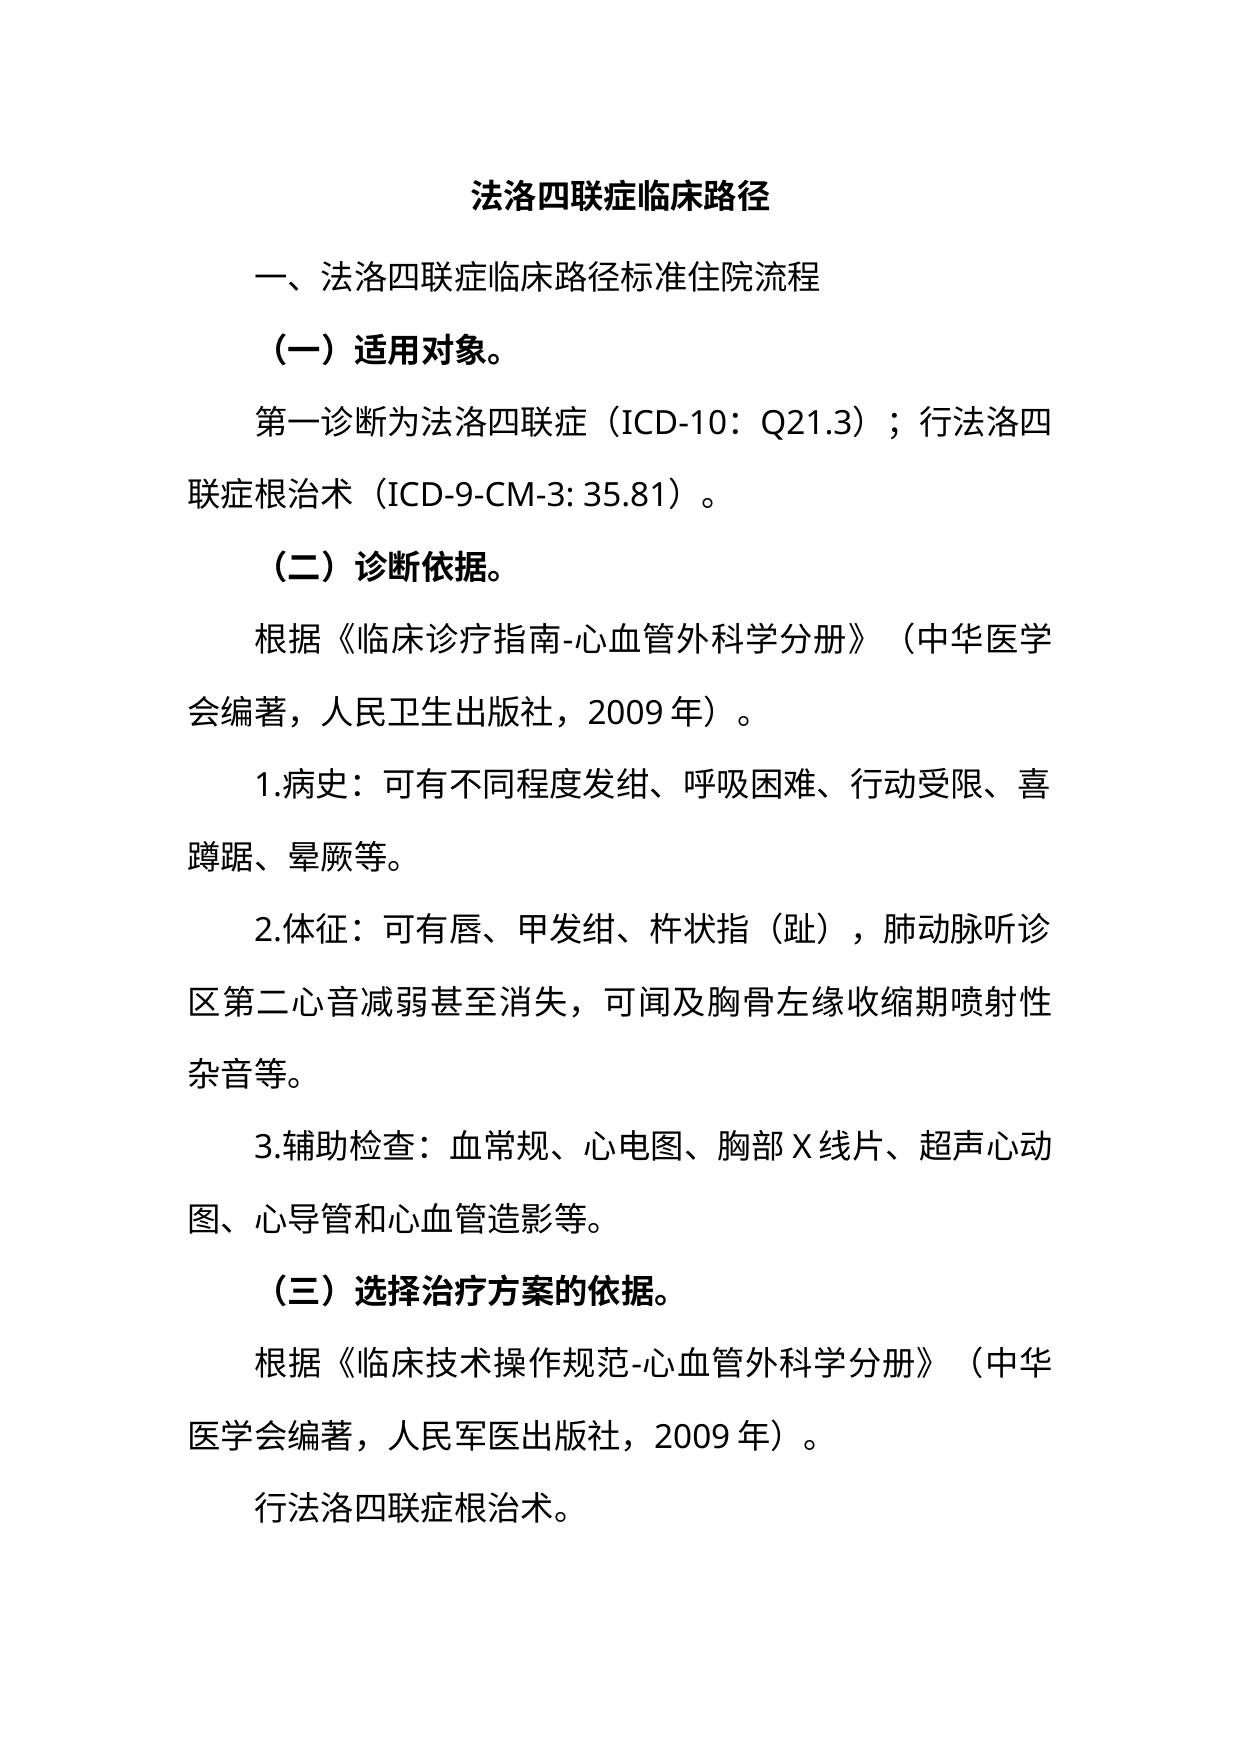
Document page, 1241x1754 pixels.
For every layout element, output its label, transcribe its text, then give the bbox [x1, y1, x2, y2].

text 一、法洛四联症临床路径标准住院流程 [187, 251, 1053, 299]
text 2.体征：可有唇、甲发绀、杵状指（趾），肺动脉听诊区第二心音减弱甚至消失，可闻及胸骨左缘收缩期喷射性杂音等。 [187, 903, 1053, 1096]
text 第一诊断为法洛四联症（ICD-10：Q21.3）；行法洛四联症根治术（ICD-9-CM-3: 35.81）。 [187, 396, 1053, 517]
text 根据《临床技术操作规范-心血管外科学分册》（中华医学会编著，人民军医出版社，2009年）。 [187, 1337, 1053, 1458]
text 1.病史：可有不同程度发绀、呼吸困难、行动受限、喜蹲踞、晕厥等。 [187, 758, 1053, 879]
text 3.辅助检查：血常规、心电图、胸部X线片、超声心动图、心导管和心血管造影等。 [187, 1120, 1053, 1241]
text （三）选择治疗方案的依据。 [187, 1265, 1053, 1313]
text 根据《临床诊疗指南-心血管外科学分册》（中华医学会编著，人民卫生出版社，2009年）。 [187, 613, 1053, 734]
text 行法洛四联症根治术。 [187, 1482, 1053, 1530]
text （一）适用对象。 [187, 323, 1053, 372]
text 法洛四联症临床路径 [187, 162, 1053, 227]
text （二）诊断依据。 [187, 541, 1053, 589]
